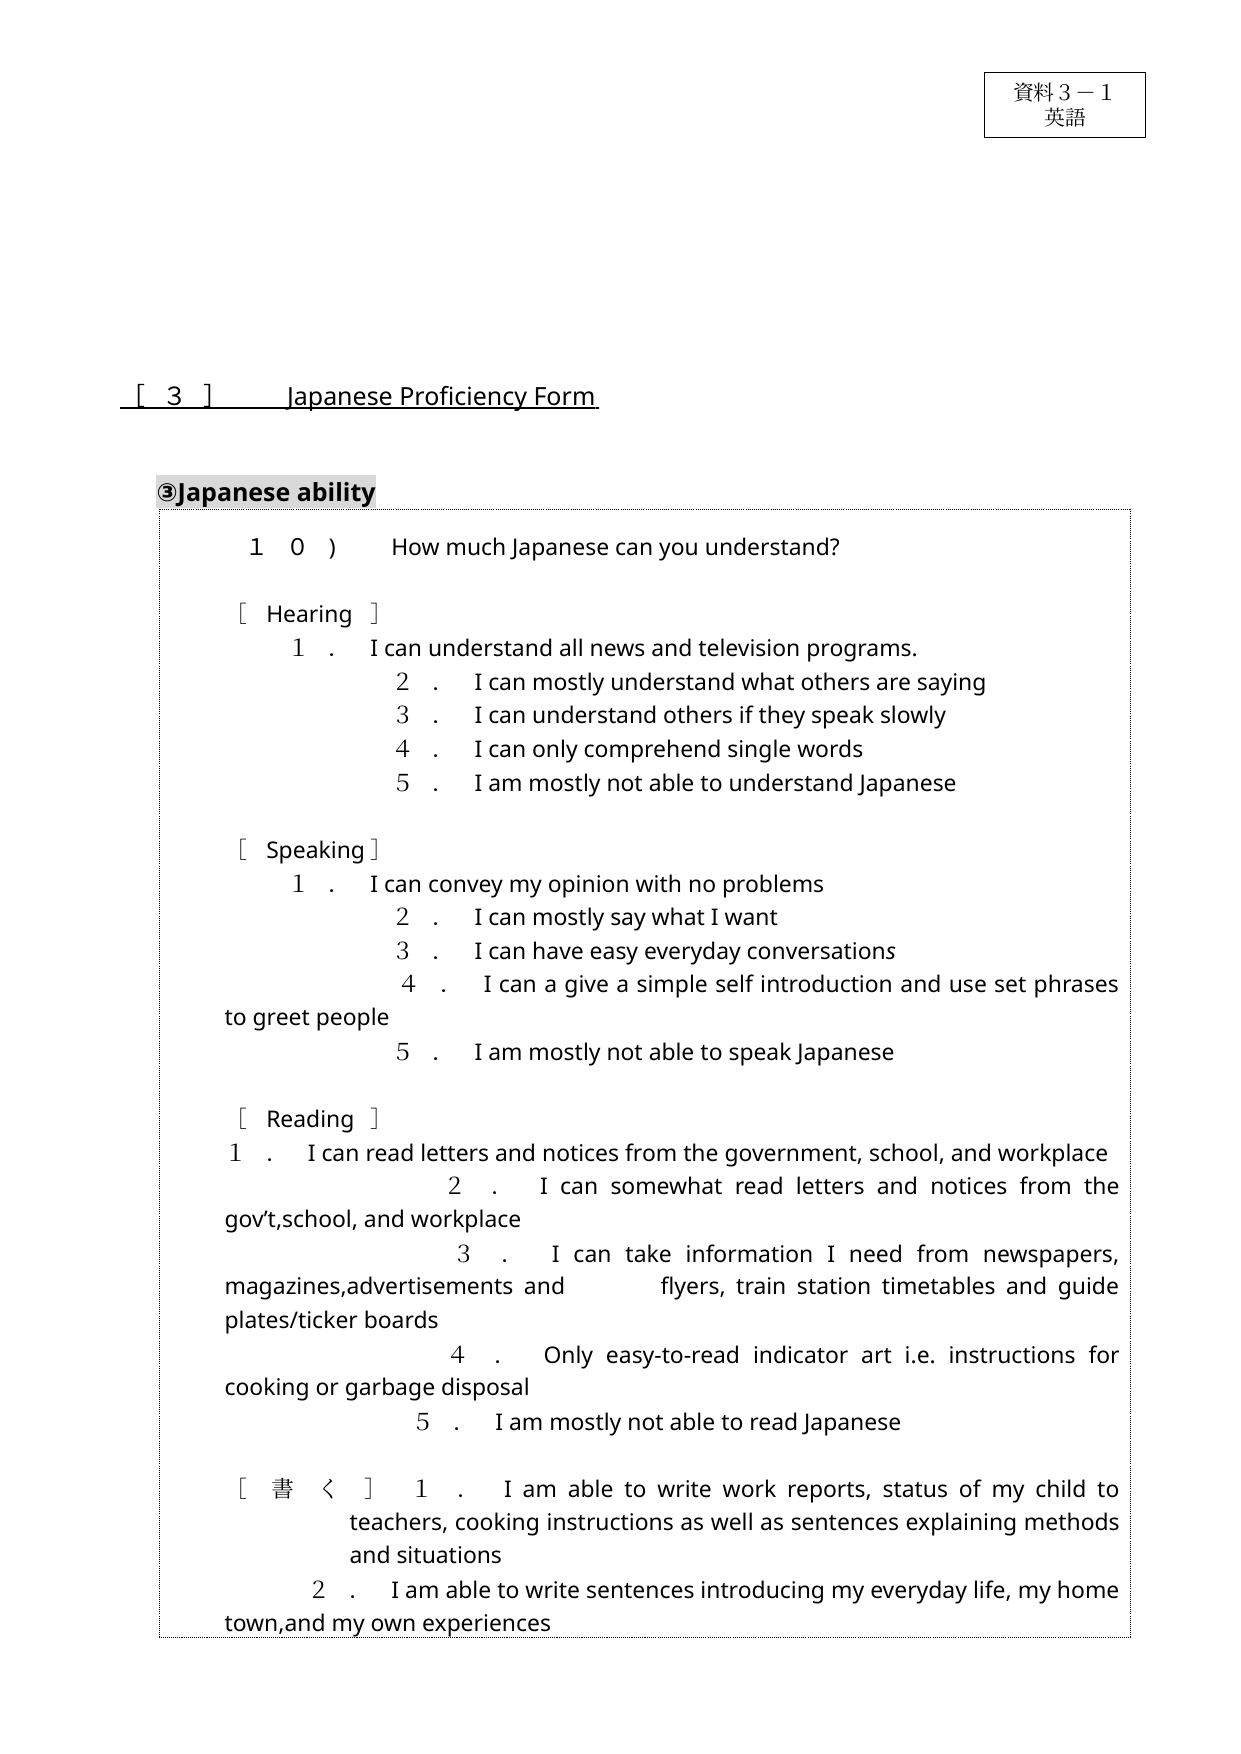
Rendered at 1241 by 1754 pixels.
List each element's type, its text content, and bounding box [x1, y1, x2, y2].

text ３．I can take information I need from newspapers, magazines,advertisements and flyers, train station timetables and guide plates/ticker boards [183, 1236, 1120, 1336]
text ２．I can mostly say what I want [204, 899, 1120, 933]
text ４．I can a give a simple self introduction and use set phrases to greet people [204, 966, 1120, 1034]
text ５．I am mostly not able to speak Japanese [204, 1034, 1120, 1067]
text ５．I am mostly not able to read Japanese [183, 1404, 1120, 1437]
text ２．I can somewhat read letters and notices from the gov’t,school, and workplace [183, 1168, 1120, 1236]
text ２．I can mostly understand what others are saying [204, 663, 1120, 697]
text ［Reading］ [204, 1101, 1120, 1134]
text １．I can understand all news and television programs. [204, 630, 1120, 663]
text ４．Only easy-to-read indicator art i.e. instructions for cooking or garbage disposal [183, 1336, 1120, 1404]
text ３．I can understand others if they speak slowly [204, 697, 1120, 731]
text ［３］ Japanese Proficiency Form [120, 361, 1120, 428]
text １．I can convey my opinion with no problems [204, 865, 1120, 899]
text ［書く］１．I am able to write work reports, status of my child to teachers, cooking instructions as well as sentences explaining methods and situations [204, 1471, 1120, 1572]
text ２．I am able to write sentences introducing my everyday life, my home town,and my own experiences [204, 1572, 1120, 1639]
text ５．I am mostly not able to understand Japanese [204, 764, 1120, 798]
text １．I can read letters and notices from the government, school, and workplace [204, 1134, 1120, 1168]
text ４．I can only comprehend single words [204, 731, 1120, 764]
text ［Speaking］ [204, 832, 1120, 865]
text ３．I can have easy everyday conversations [204, 933, 1120, 966]
text １０) How much Japanese can you understand? [120, 529, 1120, 563]
text ［Hearing］ [204, 596, 1120, 630]
